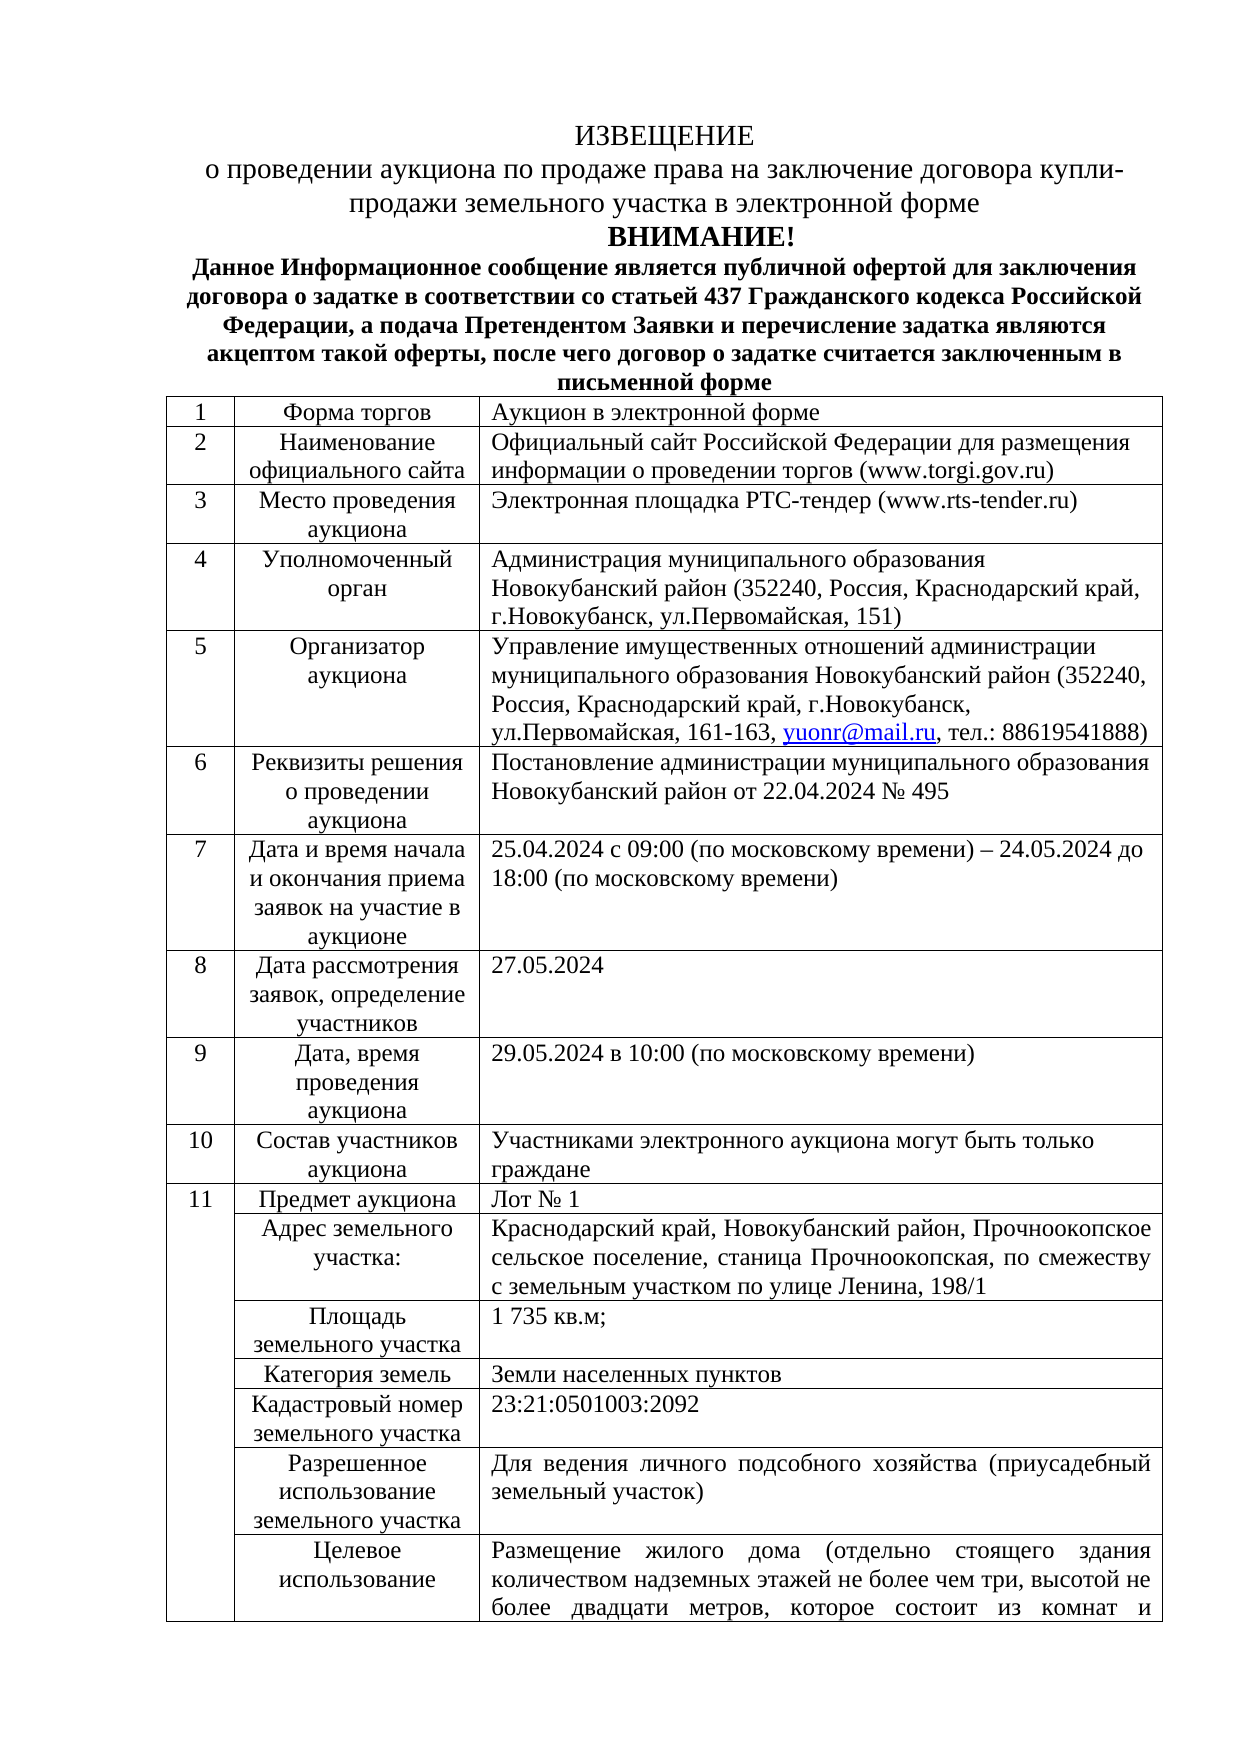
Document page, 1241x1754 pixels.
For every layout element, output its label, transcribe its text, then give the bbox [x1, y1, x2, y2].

table_cell Кадастровый номер земельного участка [235, 1389, 479, 1447]
table_cell Официальный сайт Российской Федерации для размещения информации о проведении торгов (www.torgi.gov.ru) [480, 427, 1162, 484]
table_cell Управление имущественных отношений администрации муниципального образования Новокубанский район (352240, Россия, Краснодарский край, г.Новокубанск, ул.Первомайская, 161-163, yuonr@mail.ru, тел.: 88619541888) [480, 631, 1162, 746]
table_cell Адрес земельного участка: [235, 1214, 479, 1300]
table_cell Лот № 1 [480, 1184, 1162, 1212]
table_cell Земли населенных пунктов [480, 1359, 1162, 1388]
table_cell Состав участников аукциона [235, 1125, 479, 1183]
table_cell Участниками электронного аукциона могут быть только граждане [480, 1125, 1162, 1183]
table_header 1 [167, 397, 234, 426]
table_cell 5 [167, 631, 234, 746]
table_cell 7 [167, 835, 234, 949]
table_cell Площадь земельного участка [235, 1301, 479, 1358]
table_cell Уполномоченный орган [235, 544, 479, 630]
table_cell 8 [167, 951, 234, 1037]
table_cell 3 [167, 485, 234, 543]
table_cell Разрешенное использование земельного участка [235, 1448, 479, 1534]
table_cell Постановление администрации муниципального образования Новокубанский район от 22.04.2024 № 495 [480, 747, 1162, 833]
table_cell 25.04.2024 с 09:00 (по московскому времени) – 24.05.2024 до 18:00 (по московскому времени) [480, 835, 1162, 949]
table_cell Организатор аукциона [235, 631, 479, 746]
table_cell 10 [167, 1125, 234, 1183]
text Данное Информационное сообщение является публичной офертой для заключения договора о задатке в соответствии со статьей 437 Гражданского кодекса Российской Федерации, а подача Претендентом Заявки и перечисление задатка являются акцептом такой оферты, после чего договор о задатке считается заключенным в письменной форме [177, 252, 1152, 396]
table_cell 23:21:0501003:2092 [480, 1389, 1162, 1447]
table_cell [480, 1535, 1162, 1621]
table_header Форма торгов [235, 397, 479, 426]
table_cell Категория земель [235, 1359, 479, 1388]
table_cell 29.05.2024 в 10:00 (по московскому времени) [480, 1038, 1162, 1124]
table_cell Реквизиты решения о проведении аукциона [235, 747, 479, 833]
table_cell Дата рассмотрения заявок, определение участников [235, 951, 479, 1037]
table_cell 6 [167, 747, 234, 833]
table_cell Дата, время проведения аукциона [235, 1038, 479, 1124]
table_cell 11 [167, 1184, 234, 1621]
table_cell Электронная площадка РТС-тендер (www.rts-tender.ru) [480, 485, 1162, 543]
table_cell 27.05.2024 [480, 951, 1162, 1037]
table_cell Наименование официального сайта [235, 427, 479, 484]
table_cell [235, 1535, 479, 1621]
table_cell Дата и время начала и окончания приема заявок на участие в аукционе [235, 835, 479, 949]
text ИЗВЕЩЕНИЕ [177, 118, 1152, 152]
text ВНИМАНИЕ! [177, 219, 1152, 252]
table_cell 4 [167, 544, 234, 630]
table_cell Администрация муниципального образования Новокубанский район (352240, Россия, Краснодарский край, г.Новокубанск, ул.Первомайская, 151) [480, 544, 1162, 630]
table_cell 9 [167, 1038, 234, 1124]
table_cell Место проведения аукциона [235, 485, 479, 543]
text о проведении аукциона по продаже права на заключение договора купли-продажи земельного участка в электронной форме [177, 152, 1152, 219]
table_header Аукцион в электронной форме [480, 397, 1162, 426]
table_cell 2 [167, 427, 234, 484]
table_cell Предмет аукциона [235, 1184, 479, 1212]
table_cell Для ведения личного подсобного хозяйства (приусадебный земельный участок) [480, 1448, 1162, 1534]
table_cell Краснодарский край, Новокубанский район, Прочноокопское сельское поселение, станица Прочноокопская, по смежеству с земельным участком по улице Ленина, 198/1 [480, 1214, 1162, 1300]
table_cell 1 735 кв.м; [480, 1301, 1162, 1358]
